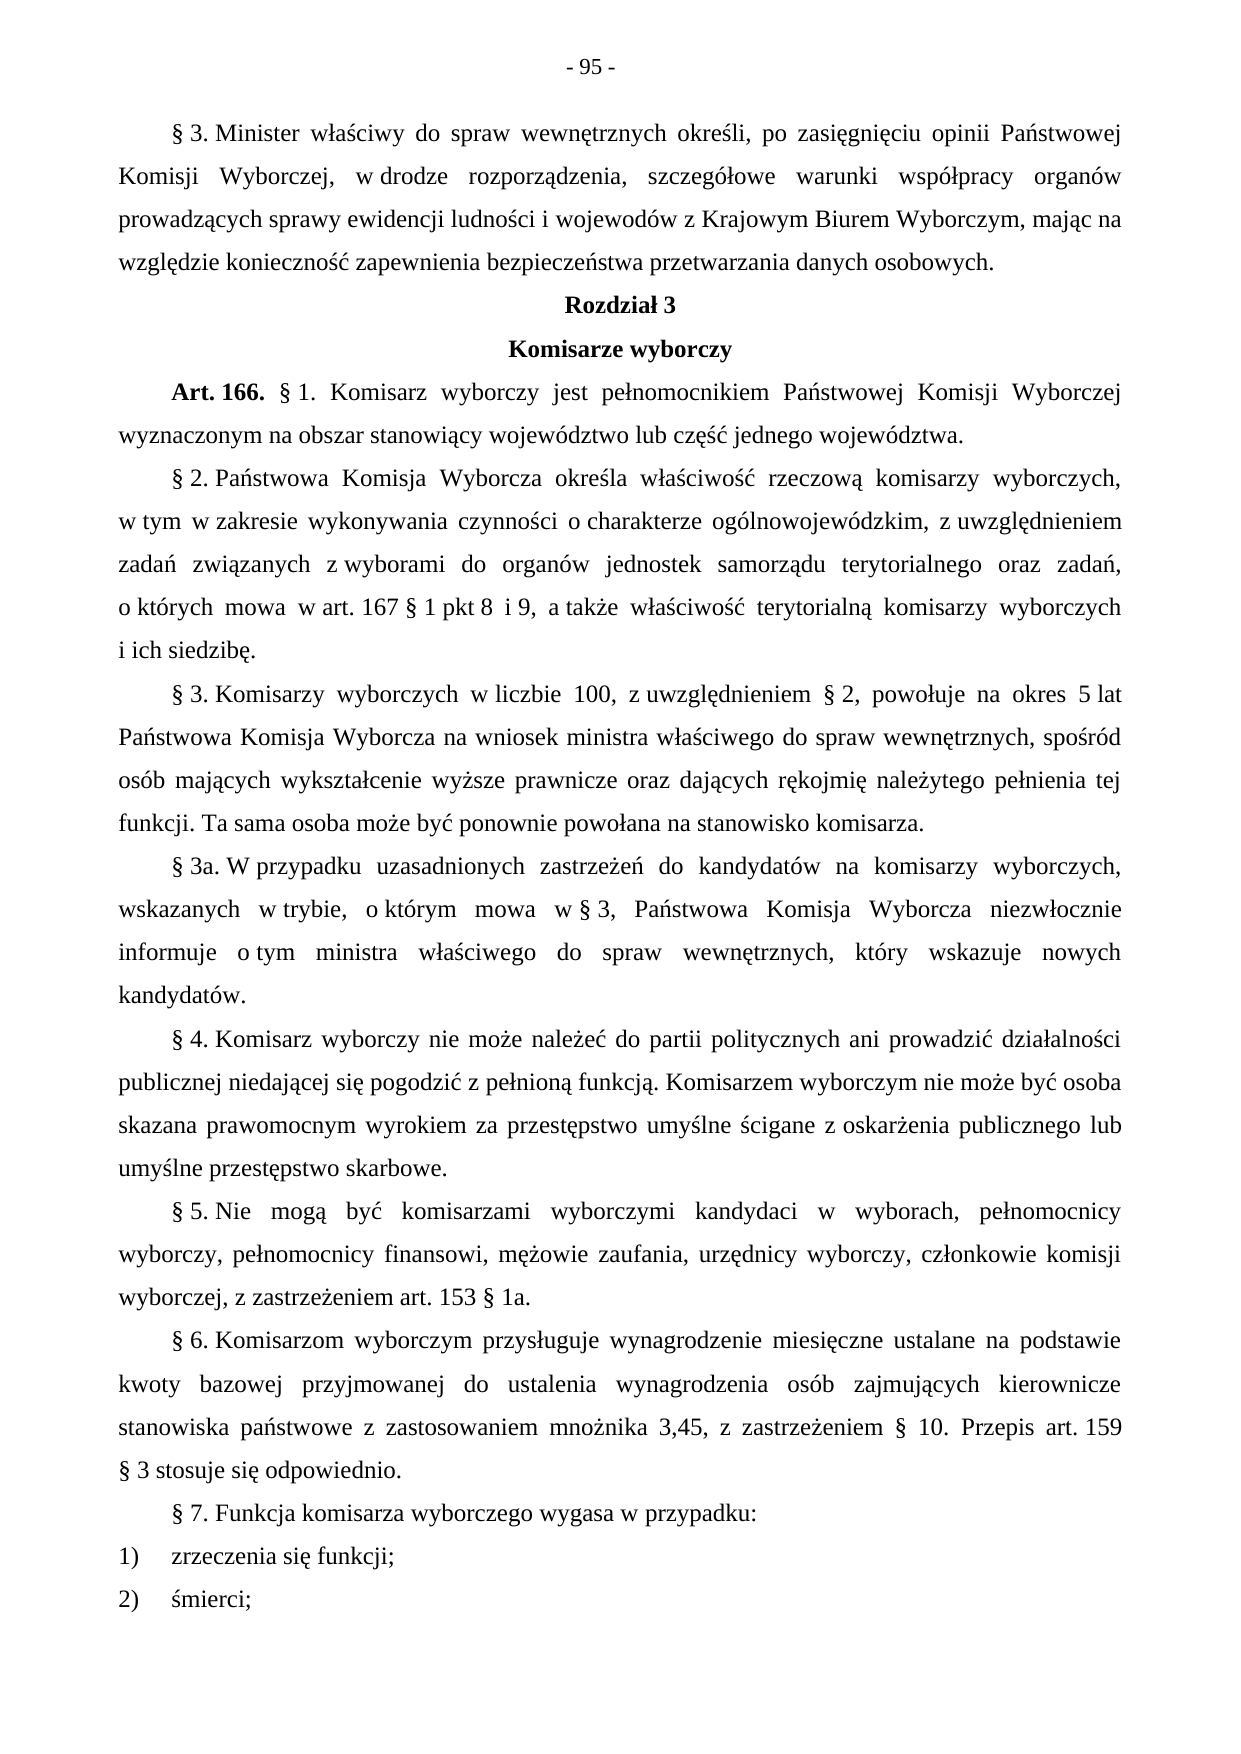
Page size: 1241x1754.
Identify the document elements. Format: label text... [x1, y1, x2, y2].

text 2) śmierci; [118, 1584, 1122, 1613]
text 1) zrzeczenia się funkcji; [118, 1541, 1122, 1570]
text § 7. Funkcja komisarza wyborczego wygasa w przypadku: [118, 1498, 1122, 1527]
text § 3. Komisarzy wyborczych w liczbie 100, z uwzględnieniem § 2, powołuje na okres 5 lat Państwowa Komisja Wyborcza na wniosek ministra właściwego do spraw wewnętrznych, spośród osób mających wykształcenie wyższe prawnicze oraz dających rękojmię należytego pełnienia tej funkcji. Ta sama osoba może być ponownie powołana na stanowisko komisarza. [118, 679, 1122, 837]
text § 3a. W przypadku uzasadnionych zastrzeżeń do kandydatów na komisarzy wyborczych, wskazanych w trybie, o którym mowa w § 3, Państwowa Komisja Wyborcza niezwłocznie informuje o tym ministra właściwego do spraw wewnętrznych, który wskazuje nowych kandydatów. [118, 851, 1122, 1009]
text § 4. Komisarz wyborczy nie może należeć do partii politycznych ani prowadzić działalności publicznej niedającej się pogodzić z pełnioną funkcją. Komisarzem wyborczym nie może być osoba skazana prawomocnym wyrokiem za przestępstwo umyślne ścigane z oskarżenia publicznego lub umyślne przestępstwo skarbowe. [118, 1024, 1122, 1182]
text § 3. Minister właściwy do spraw wewnętrznych określi, po zasięgnięciu opinii Państwowej Komisji Wyborczej, w drodze rozporządzenia, szczegółowe warunki współpracy organów prowadzących sprawy ewidencji ludności i wojewodów z Krajowym Biurem Wyborczym, mając na względzie konieczność zapewnienia bezpieczeństwa przetwarzania danych osobowych. [118, 118, 1122, 276]
text § 5. Nie mogą być komisarzami wyborczymi kandydaci w wyborach, pełnomocnicy wyborczy, pełnomocnicy finansowi, mężowie zaufania, urzędnicy wyborczy, członkowie komisji wyborczej, z zastrzeżeniem art. 153 § 1a. [118, 1196, 1122, 1311]
text Rozdział 3 [118, 291, 1122, 319]
text § 2. Państwowa Komisja Wyborcza określa właściwość rzeczową komisarzy wyborczych, w tym w zakresie wykonywania czynności o charakterze ogólnowojewódzkim, z uwzględnieniem zadań związanych z wyborami do organów jednostek samorządu terytorialnego oraz zadań, o których mowa w art. 167 § 1 pkt 8 i 9, a także właściwość terytorialną komisarzy wyborczych i ich siedzibę. [118, 463, 1122, 664]
text Komisarze wyborczy [118, 334, 1122, 362]
text § 6. Komisarzom wyborczym przysługuje wynagrodzenie miesięczne ustalane na podstawie kwoty bazowej przyjmowanej do ustalenia wynagrodzenia osób zajmujących kierownicze stanowiska państwowe z zastosowaniem mnożnika 3,45, z zastrzeżeniem § 10. Przepis art. 159 § 3 stosuje się odpowiednio. [118, 1326, 1122, 1484]
text Art. 166. § 1. Komisarz wyborczy jest pełnomocnikiem Państwowej Komisji Wyborczej wyznaczonym na obszar stanowiący województwo lub część jednego województwa. [118, 377, 1122, 449]
